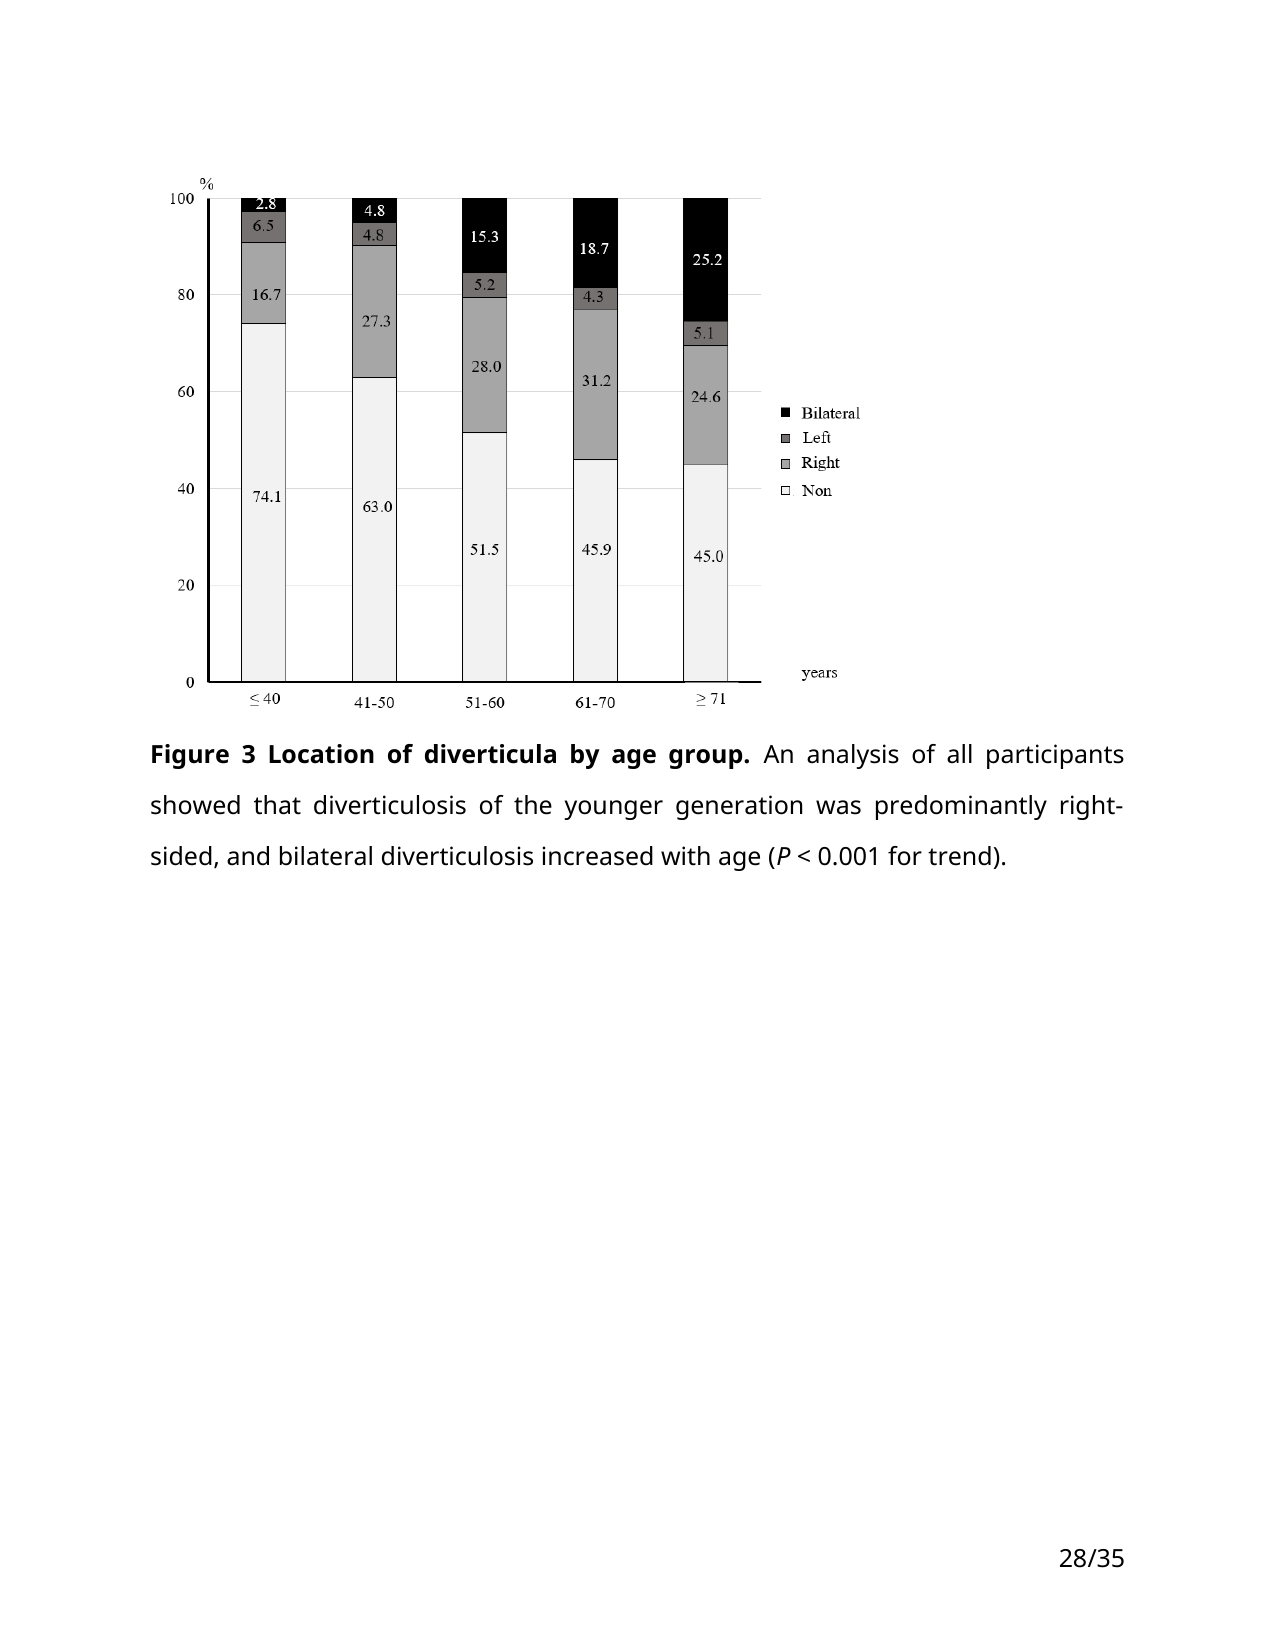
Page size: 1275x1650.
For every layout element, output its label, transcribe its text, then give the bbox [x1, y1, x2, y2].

picture [150, 150, 886, 723]
text Figure 3 Location of diverticula by age group. An analysis of all participants showed that diverticulosis of the younger generation was predominantly right-sided, and bilateral diverticulosis increased with age (P < 0.001 for trend). [150, 737, 1125, 873]
